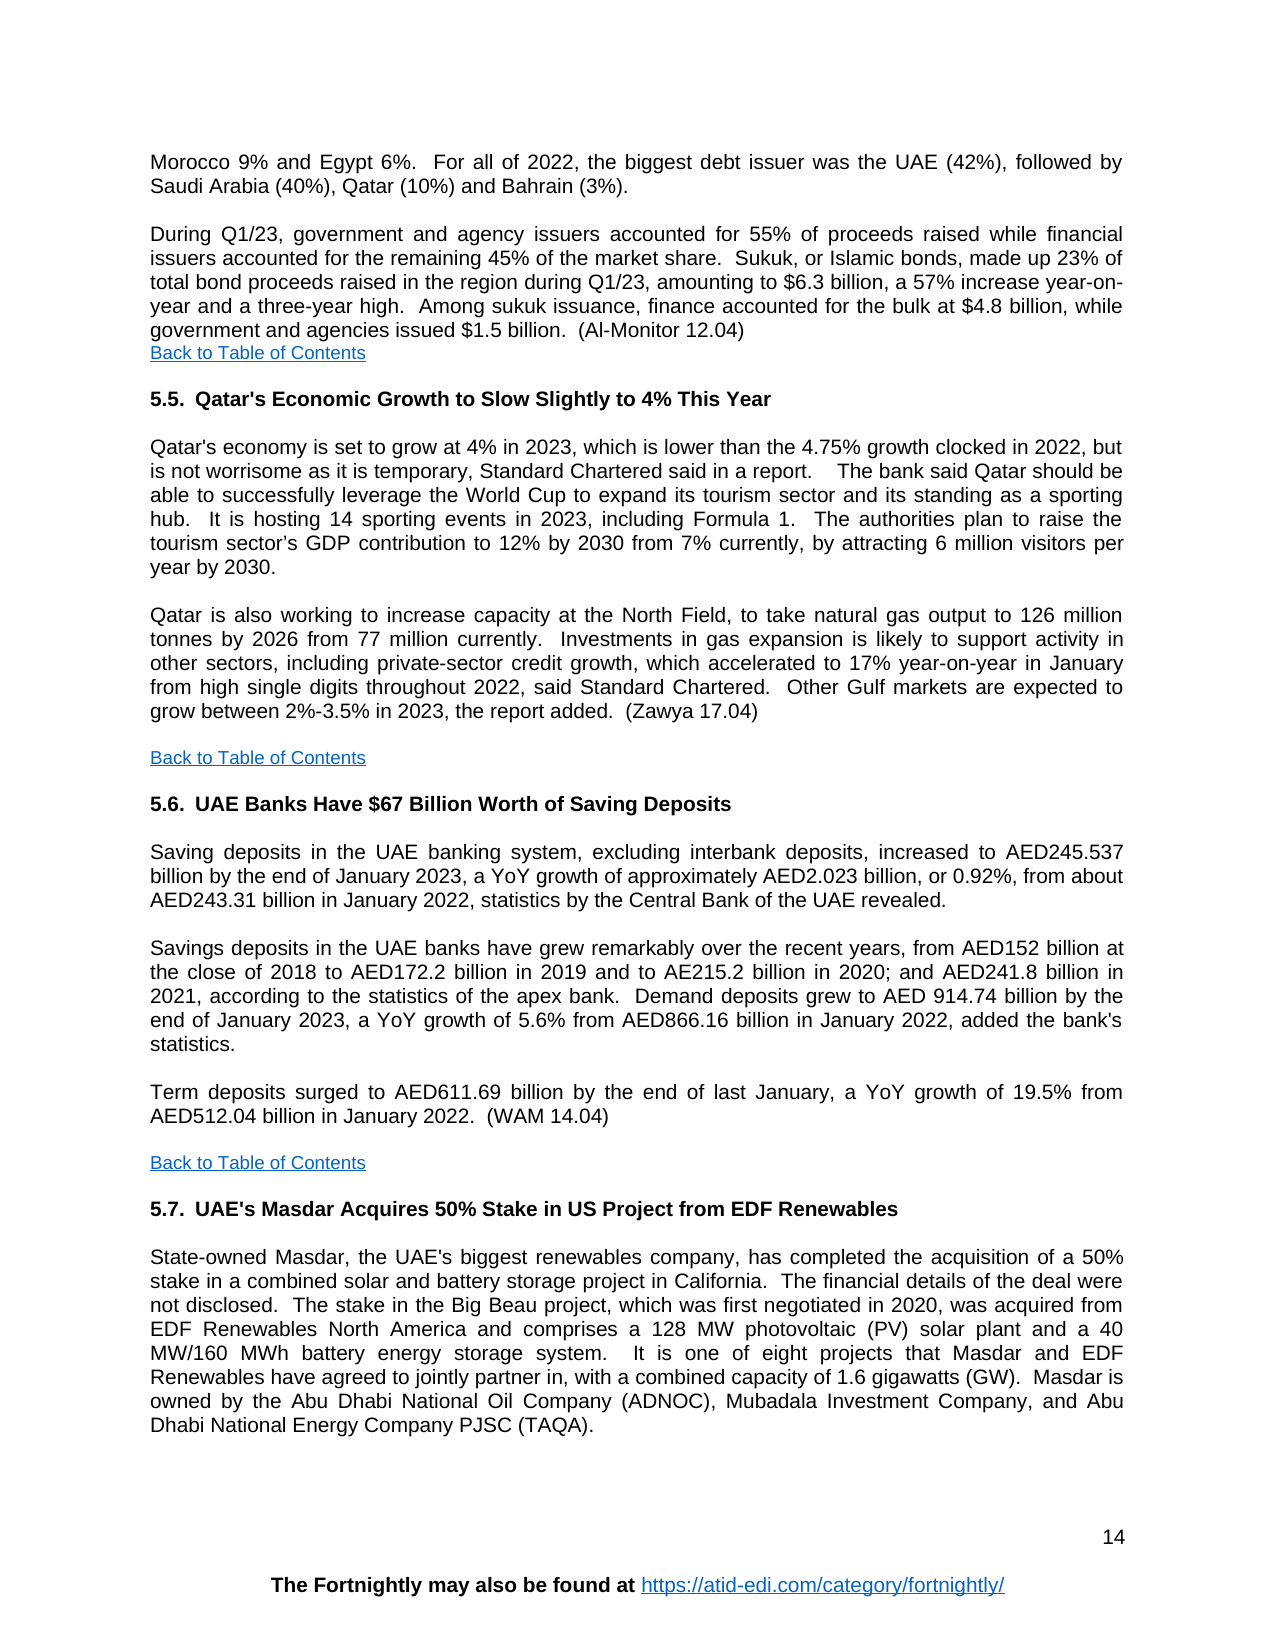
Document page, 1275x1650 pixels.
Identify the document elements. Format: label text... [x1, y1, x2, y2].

text During Q1/23, government and agency issuers accounted for 55% of proceeds raised while financial issuers accounted for the remaining 45% of the market share. Sukuk, or Islamic bonds, made up 23% of total bond proceeds raised in the region during Q1/23, amounting to $6.3 billion, a 57% increase year-on-year and a three-year high. Among sukuk issuance, finance accounted for the bulk at $4.8 billion, while government and agencies issued $1.5 billion. (Al-Monitor 12.04) [150, 222, 1125, 342]
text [150, 150, 1125, 198]
text Saving deposits in the UAE banking system, excluding interbank deposits, increased to AED245.537 billion by the end of January 2023, a YoY growth of approximately AED2.023 billion, or 0.92%, from about AED243.31 billion in January 2022, statistics by the Central Bank of the UAE revealed. [150, 840, 1125, 912]
text UAE Banks Have $67 Billion Worth of Saving Deposits [150, 792, 1125, 816]
text Back to Table of Contents [150, 1151, 1125, 1173]
text Term deposits surged to AED611.69 billion by the end of last January, a YoY growth of 19.5% from AED512.04 billion in January 2022. (WAM 14.04) [150, 1079, 1125, 1127]
text Back to Table of Contents [150, 342, 1125, 363]
text Qatar's economy is set to grow at 4% in 2023, which is lower than the 4.75% growth clocked in 2022, but is not worrisome as it is temporary, Standard Chartered said in a report. The bank said Qatar should be able to successfully leverage the World Cup to expand its tourism sector and its standing as a sporting hub. It is hosting 14 sporting events in 2023, including Formula 1. The authorities plan to raise the tourism sector’s GDP contribution to 12% by 2030 from 7% currently, by attracting 6 million visitors per year by 2030. [150, 435, 1125, 579]
text Qatar's Economic Growth to Slow Slightly to 4% This Year [150, 387, 1125, 411]
text State-owned Masdar, the UAE's biggest renewables company, has completed the acquisition of a 50% stake in a combined solar and battery storage project in California. The financial details of the deal were not disclosed. The stake in the Big Beau project, which was first negotiated in 2020, was acquired from EDF Renewables North America and comprises a 128 MW photovoltaic (PV) solar plant and a 40 MW/160 MWh battery energy storage system. It is one of eight projects that Masdar and EDF Renewables have agreed to jointly partner in, with a combined capacity of 1.6 gigawatts (GW). Masdar is owned by the Abu Dhabi National Oil Company (ADNOC), Mubadala Investment Company, and Abu Dhabi National Energy Company PJSC (TAQA). [150, 1245, 1125, 1437]
text Back to Table of Contents [150, 747, 1125, 768]
text Savings deposits in the UAE banks have grew remarkably over the recent years, from AED152 billion at the close of 2018 to AED172.2 billion in 2019 and to AE215.2 billion in 2020; and AED241.8 billion in 2021, according to the statistics of the apex bank. Demand deposits grew to AED 914.74 billion by the end of January 2023, a YoY growth of 5.6% from AED866.16 billion in January 2022, added the bank's statistics. [150, 936, 1125, 1056]
text Qatar is also working to increase capacity at the North Field, to take natural gas output to 126 million tonnes by 2026 from 77 million currently. Investments in gas expansion is likely to support activity in other sectors, including private-sector credit growth, which accelerated to 17% year-on-year in January from high single digits throughout 2022, said Standard Chartered. Other Gulf markets are expected to grow between 2%-3.5% in 2023, the report added. (Zawya 17.04) [150, 603, 1125, 723]
text UAE's Masdar Acquires 50% Stake in US Project from EDF Renewables [150, 1197, 1125, 1221]
